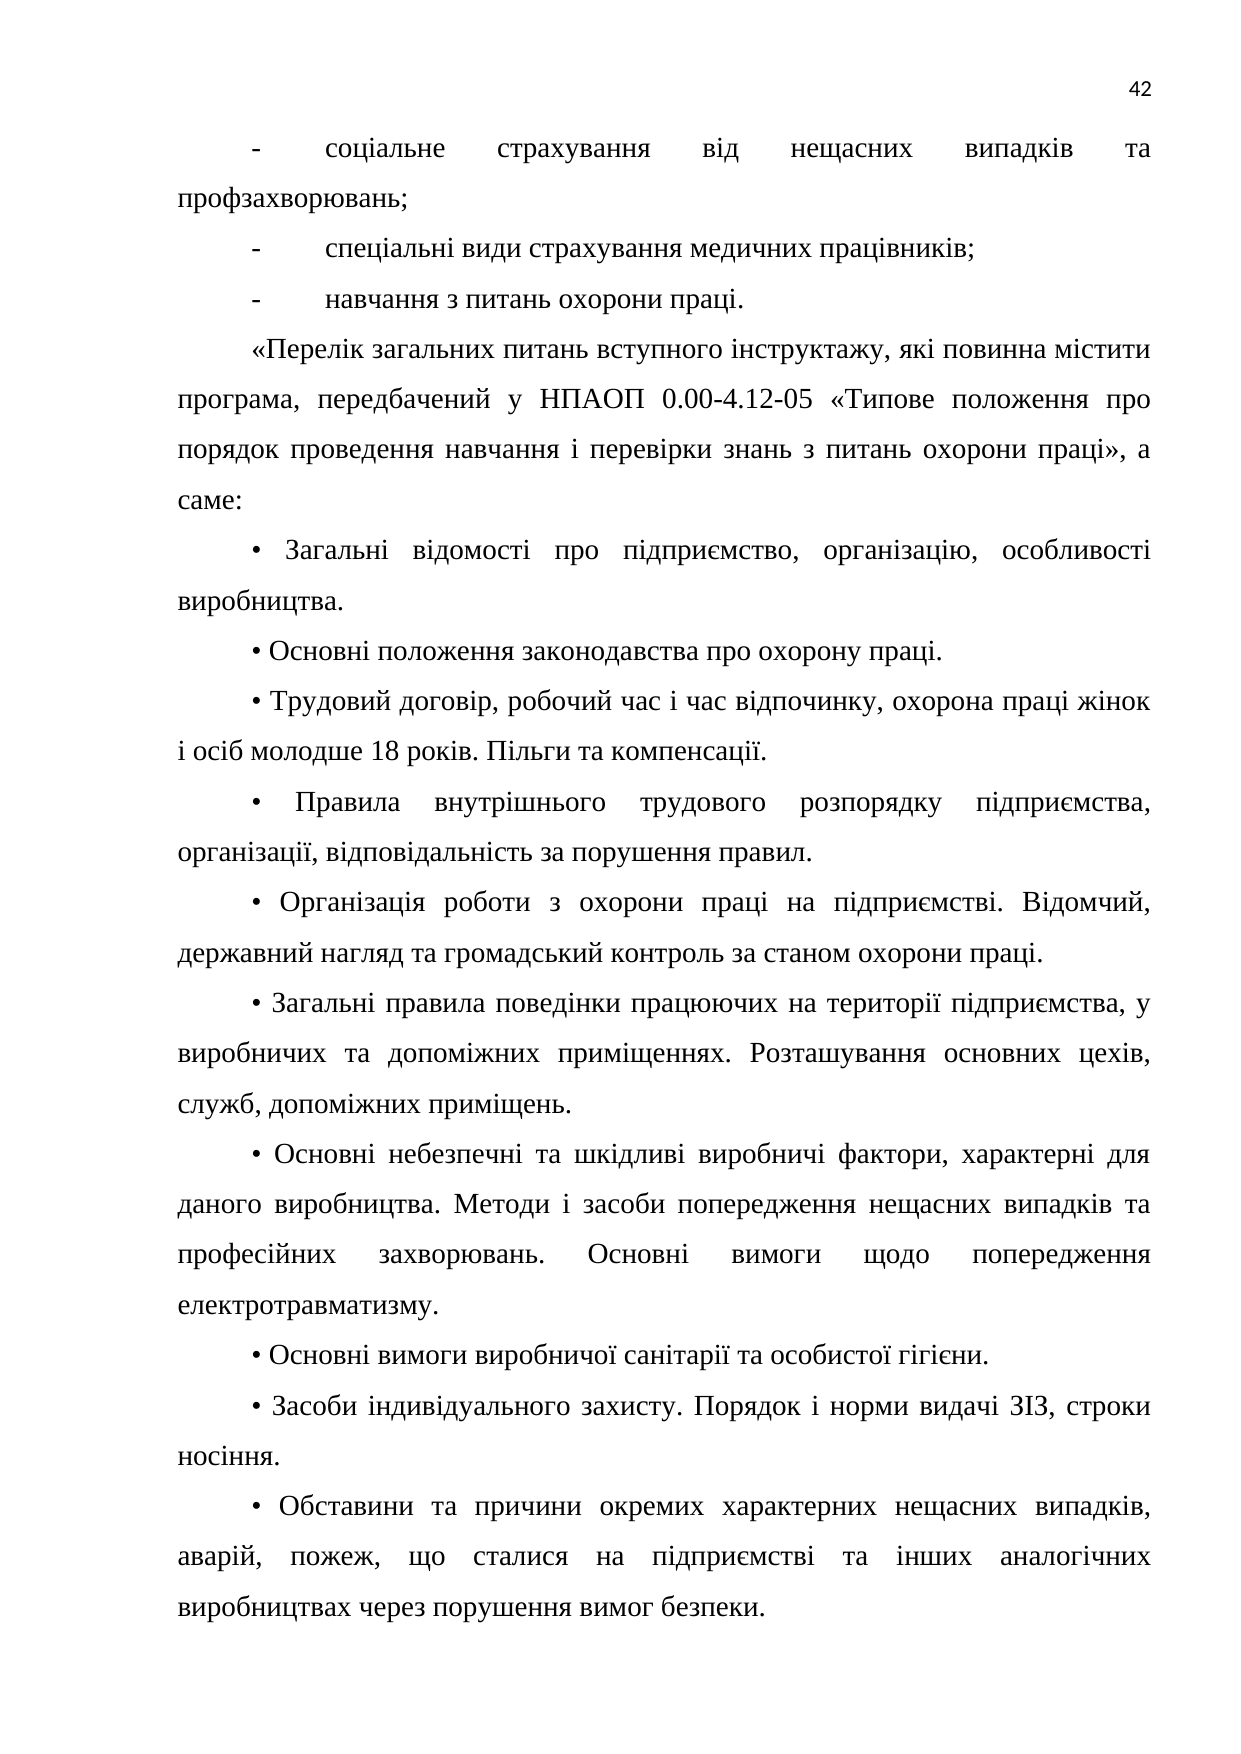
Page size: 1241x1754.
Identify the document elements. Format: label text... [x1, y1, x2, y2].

text - соціальне страхування від нещасних випадків та профзахворювань; [177, 130, 1152, 214]
text • Загальні відомості про підприємство, організацію, особливості виробництва. [177, 532, 1152, 616]
text • Правила внутрішнього трудового розпорядку підприємства, організації, відповідальність за порушення правил. [177, 784, 1152, 868]
text «Перелік загальних питань вступного інструктажу, які повинна містити програма, передбачений у НПАОП 0.00-4.12-05 «Типове положення про порядок проведення навчання і перевірки знань з питань охорони праці», а саме: [177, 331, 1152, 516]
text • Обставини та причини окремих характерних нещасних випадків, аварій, пожеж, що сталися на підприємстві та інших аналогічних виробництвах через порушення вимог безпеки. [177, 1488, 1152, 1622]
text • Організація роботи з охорони праці на підприємстві. Відомчий, державний нагляд та громадський контроль за станом охорони праці. [177, 884, 1152, 968]
text • Основні вимоги виробничої санітарії та особистої гігієни. [177, 1337, 1152, 1371]
text • Загальні правила поведінки працюючих на території підприємства, у виробничих та допоміжних приміщеннях. Розташування основних цехів, служб, допоміжних приміщень. [177, 985, 1152, 1119]
text • Основні небезпечні та шкідливі виробничі фактори, характерні для даного виробництва. Методи і засоби попередження нещасних випадків та професійних захворювань. Основні вимоги щодо попередження електротравматизму. [177, 1136, 1152, 1321]
text - спеціальні види страхування медичних працівників; [177, 230, 1152, 264]
text • Трудовий договір, робочий час і час відпочинку, охорона праці жінок і осіб молодше 18 років. Пільги та компенсації. [177, 683, 1152, 767]
text • Основні положення законодавства про охорону праці. [177, 633, 1152, 666]
text • Засоби індивідуального захисту. Порядок і норми видачі ЗІЗ, строки носіння. [177, 1388, 1152, 1471]
text - навчання з питань охорони праці. [177, 281, 1152, 314]
